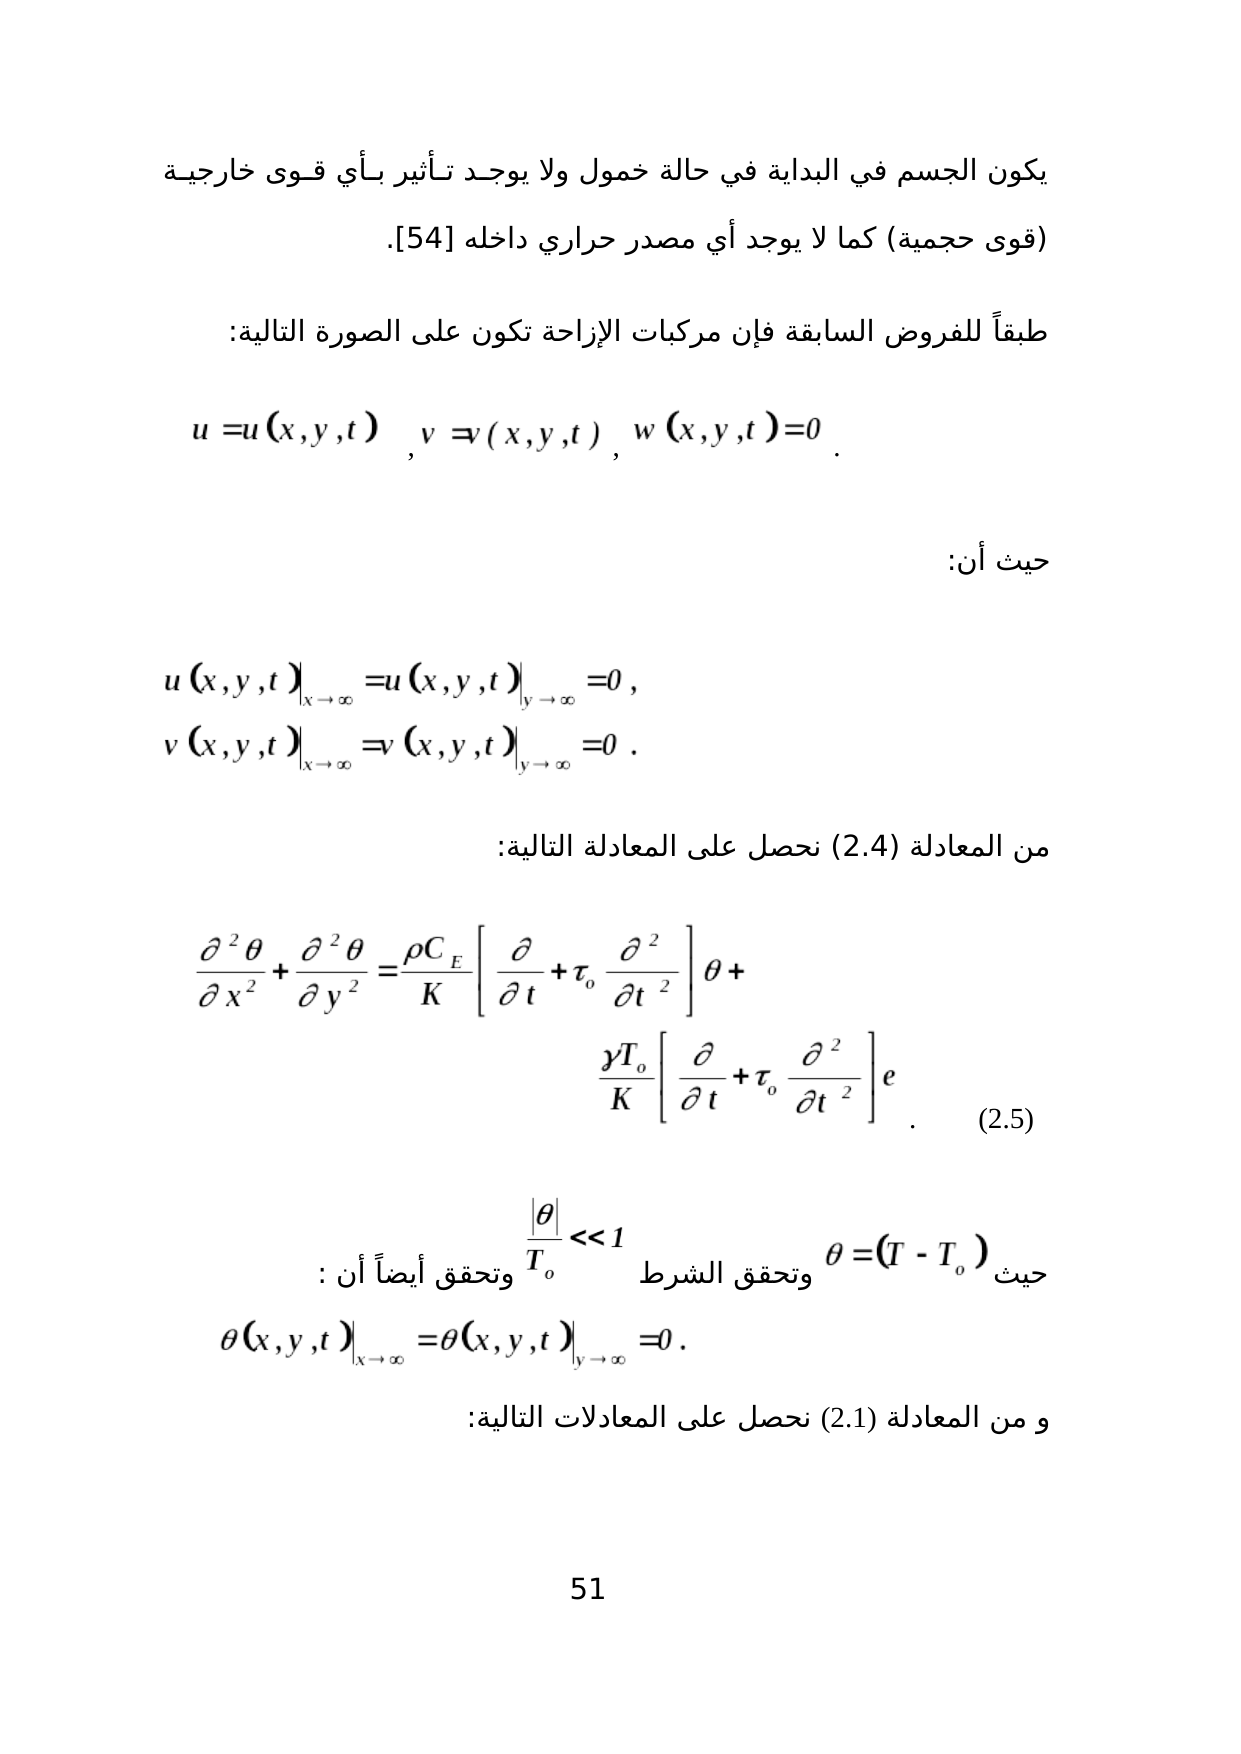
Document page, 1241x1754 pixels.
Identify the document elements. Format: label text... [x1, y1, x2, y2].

text , , . [165, 407, 1053, 463]
text حيث أن: [162, 521, 1051, 577]
text طبقاً للفروض السابقة فإن مركبات الإزاحة تكون على الصورة التالية: [162, 314, 1048, 348]
text من المعادلة (2.4) نحصل على المعادلة التالية: [162, 829, 1051, 863]
text . (2.5) [165, 922, 1053, 1134]
text حيث وتحقق الشرط وتحقق أيضاً أن : [162, 1193, 1048, 1291]
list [162, 153, 1048, 255]
text و من المعادلة (2.1) نحصل على المعادلات التالية: [162, 1400, 1051, 1434]
